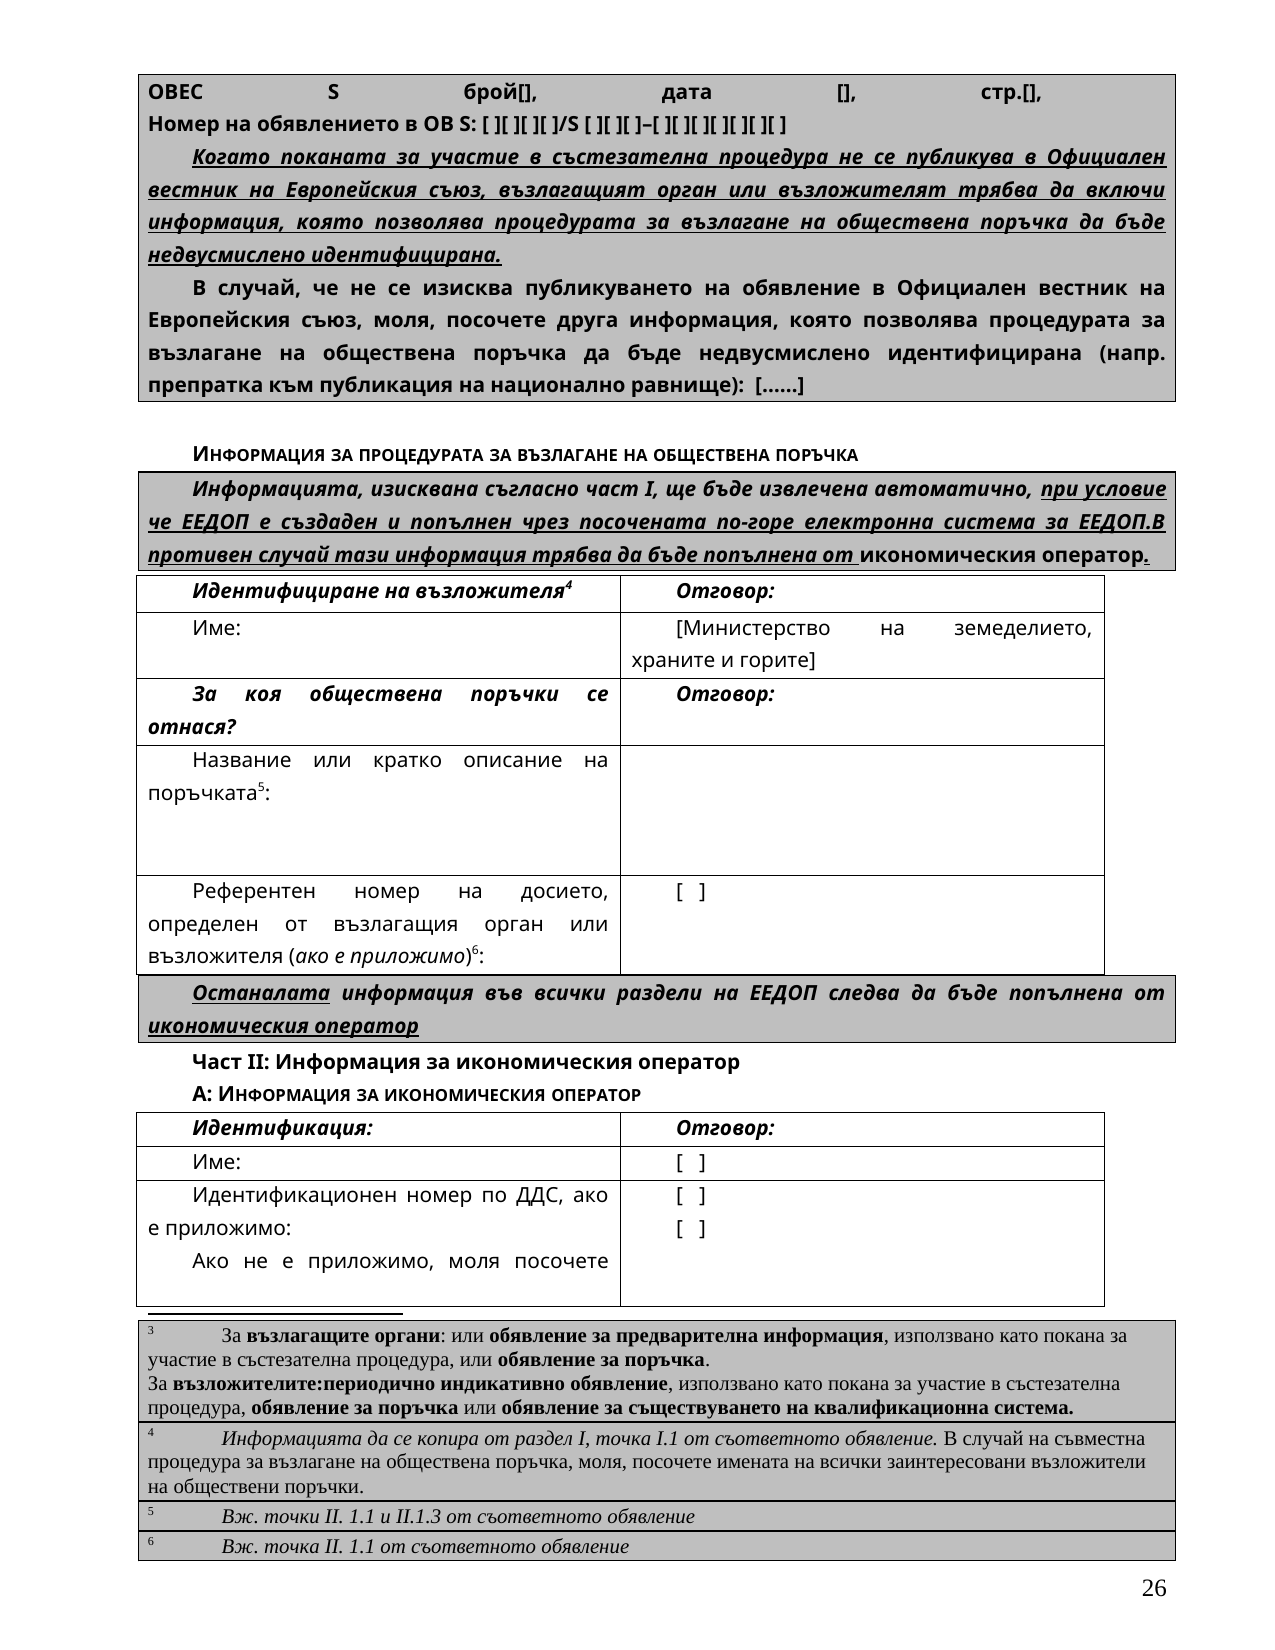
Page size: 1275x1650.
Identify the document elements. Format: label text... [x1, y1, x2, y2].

table_cell Отговор: [621, 679, 1104, 744]
table_cell [Министерство на земеделието, храните и горите] [621, 613, 1104, 678]
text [139, 75, 1175, 138]
table_cell За коя обществена поръчки се отнася? [137, 679, 620, 744]
table_cell [621, 746, 1104, 875]
text Останалата информация във всички раздели на ЕЕДОП следва да бъде попълнена от икономическия оператор [139, 976, 1175, 1042]
text Когато поканата за участие в състезателна процедура не се публикува в Официален вестник на Европейския съюз, възлагащият орган или възложителят трябва да включи информация, която позволява процедурата за възлагане на обществена поръчка да бъде недвусмислено идентифицирана. [139, 139, 1175, 268]
text Информация за процедурата за възлагане на обществена поръчка [148, 439, 1167, 467]
table_cell [ ] [621, 876, 1104, 974]
table_cell Име: [137, 613, 620, 678]
text Информацията, изисквана съгласно част I, ще бъде извлечена автоматично, при условие че ЕЕДОП е създаден и попълнен чрез посочената по-горе електронна система за ЕЕДОП.В противен случай тази информация трябва да бъде попълнена от икономическия оператор. [139, 473, 1175, 570]
table_cell Референтен номер на досието, определен от възлагащия орган или възложителя (ако е приложимо): [137, 876, 620, 974]
text Част II: Информация за икономическия оператор [148, 1047, 1167, 1075]
table_header Отговор: [621, 576, 1104, 612]
text В случай, че не се изисква публикуването на обявление в Официален вестник на Европейския съюз, моля, посочете друга информация, която позволява процедурата за възлагане на обществена поръчка да бъде недвусмислено идентифицирана (напр. препратка към публикация на национално равнище): [……] [139, 269, 1175, 401]
table_header Идентифициране на възложителя [137, 576, 620, 612]
text А: Информация за икономическия оператор [148, 1079, 1167, 1108]
table_cell Име: [137, 1147, 620, 1179]
table_header Отговор: [621, 1113, 1104, 1146]
table_cell Название или кратко описание на поръчката: [137, 746, 620, 875]
table_cell [ ] [ ] [621, 1181, 1104, 1306]
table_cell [137, 1181, 620, 1306]
table_header Идентификация: [137, 1113, 620, 1146]
table_cell [ ] [621, 1147, 1104, 1179]
